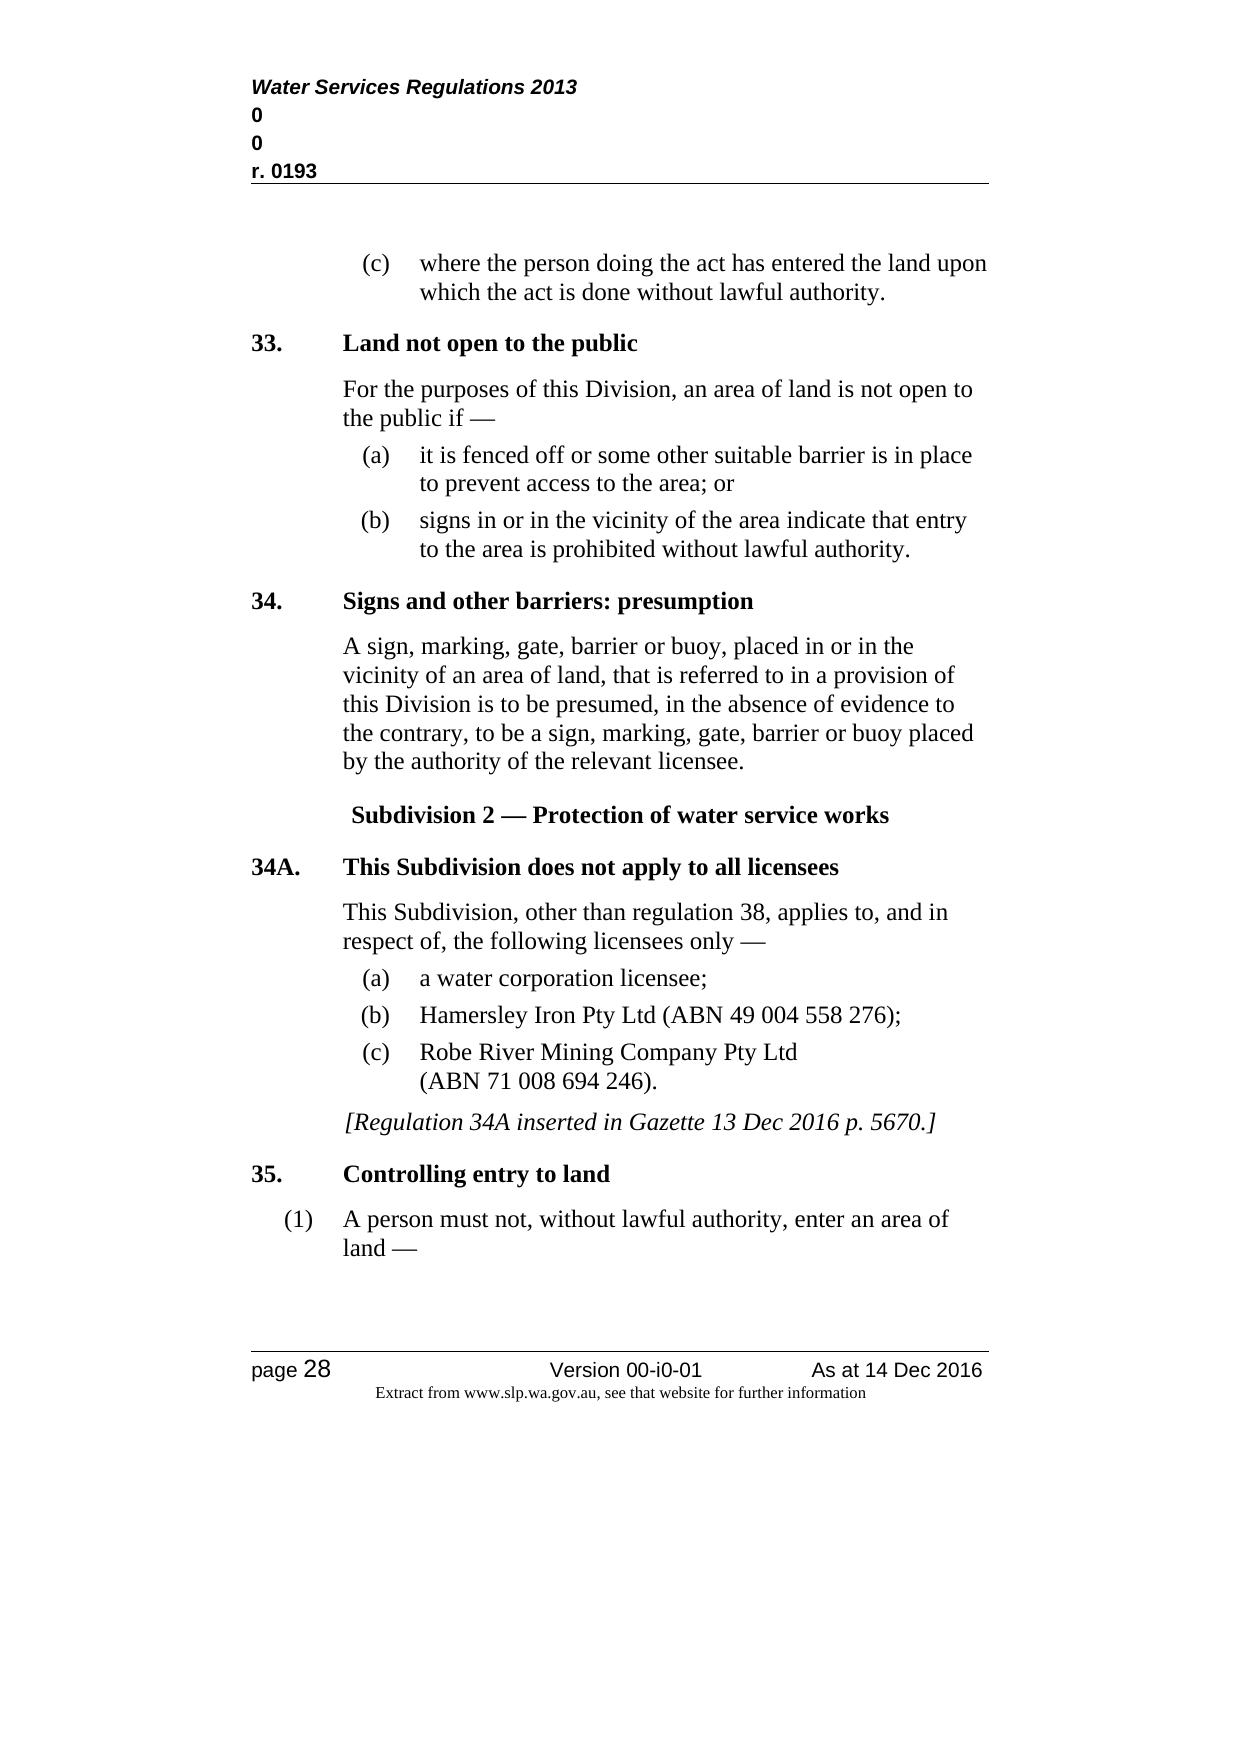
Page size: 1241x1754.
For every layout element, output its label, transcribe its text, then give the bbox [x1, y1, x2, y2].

subtitle 34A. This Subdivision does not apply to all licensees [251, 852, 989, 881]
text A sign, marking, gate, barrier or buoy, placed in or in the vicinity of an area of land, that is referred to in a provision of this Division is to be presumed, in the absence of evidence to the contrary, to be a sign, marking, gate, barrier or buoy placed by the authority of the relevant licensee. [251, 631, 989, 775]
text (c) where the person doing the act has entered the land upon which the act is done without lawful authority. [251, 248, 989, 306]
text This Subdivision, other than regulation 38, applies to, and in respect of, the following licensees only — [251, 897, 989, 955]
text For the purposes of this Division, an area of land is not open to the public if — [251, 374, 989, 431]
subtitle 35. Controlling entry to land [251, 1159, 989, 1188]
text (1) A person must not, without lawful authority, enter an area of land — [251, 1204, 989, 1262]
text [Regulation 34A inserted in Gazette 13 Dec 2016 p. 5670.] [251, 1107, 989, 1136]
text (b) signs in or in the vicinity of the area indicate that entry to the area is prohibited without lawful authority. [251, 506, 989, 563]
subtitle 34. Signs and other barriers: presumption [251, 586, 989, 615]
text (b) Hamersley Iron Pty Ltd (ABN 49 004 558 276); [251, 1000, 989, 1029]
subtitle Subdivision 2 — Protection of water service works [251, 800, 989, 829]
subtitle 33. Land not open to the public [251, 328, 989, 357]
text (a) it is fenced off or some other suitable barrier is in place to prevent access to the area; or [251, 440, 989, 497]
text (a) a water corporation licensee; [251, 963, 989, 992]
text (c) Robe River Mining Company Pty Ltd (ABN 71 008 694 246). [251, 1037, 989, 1095]
